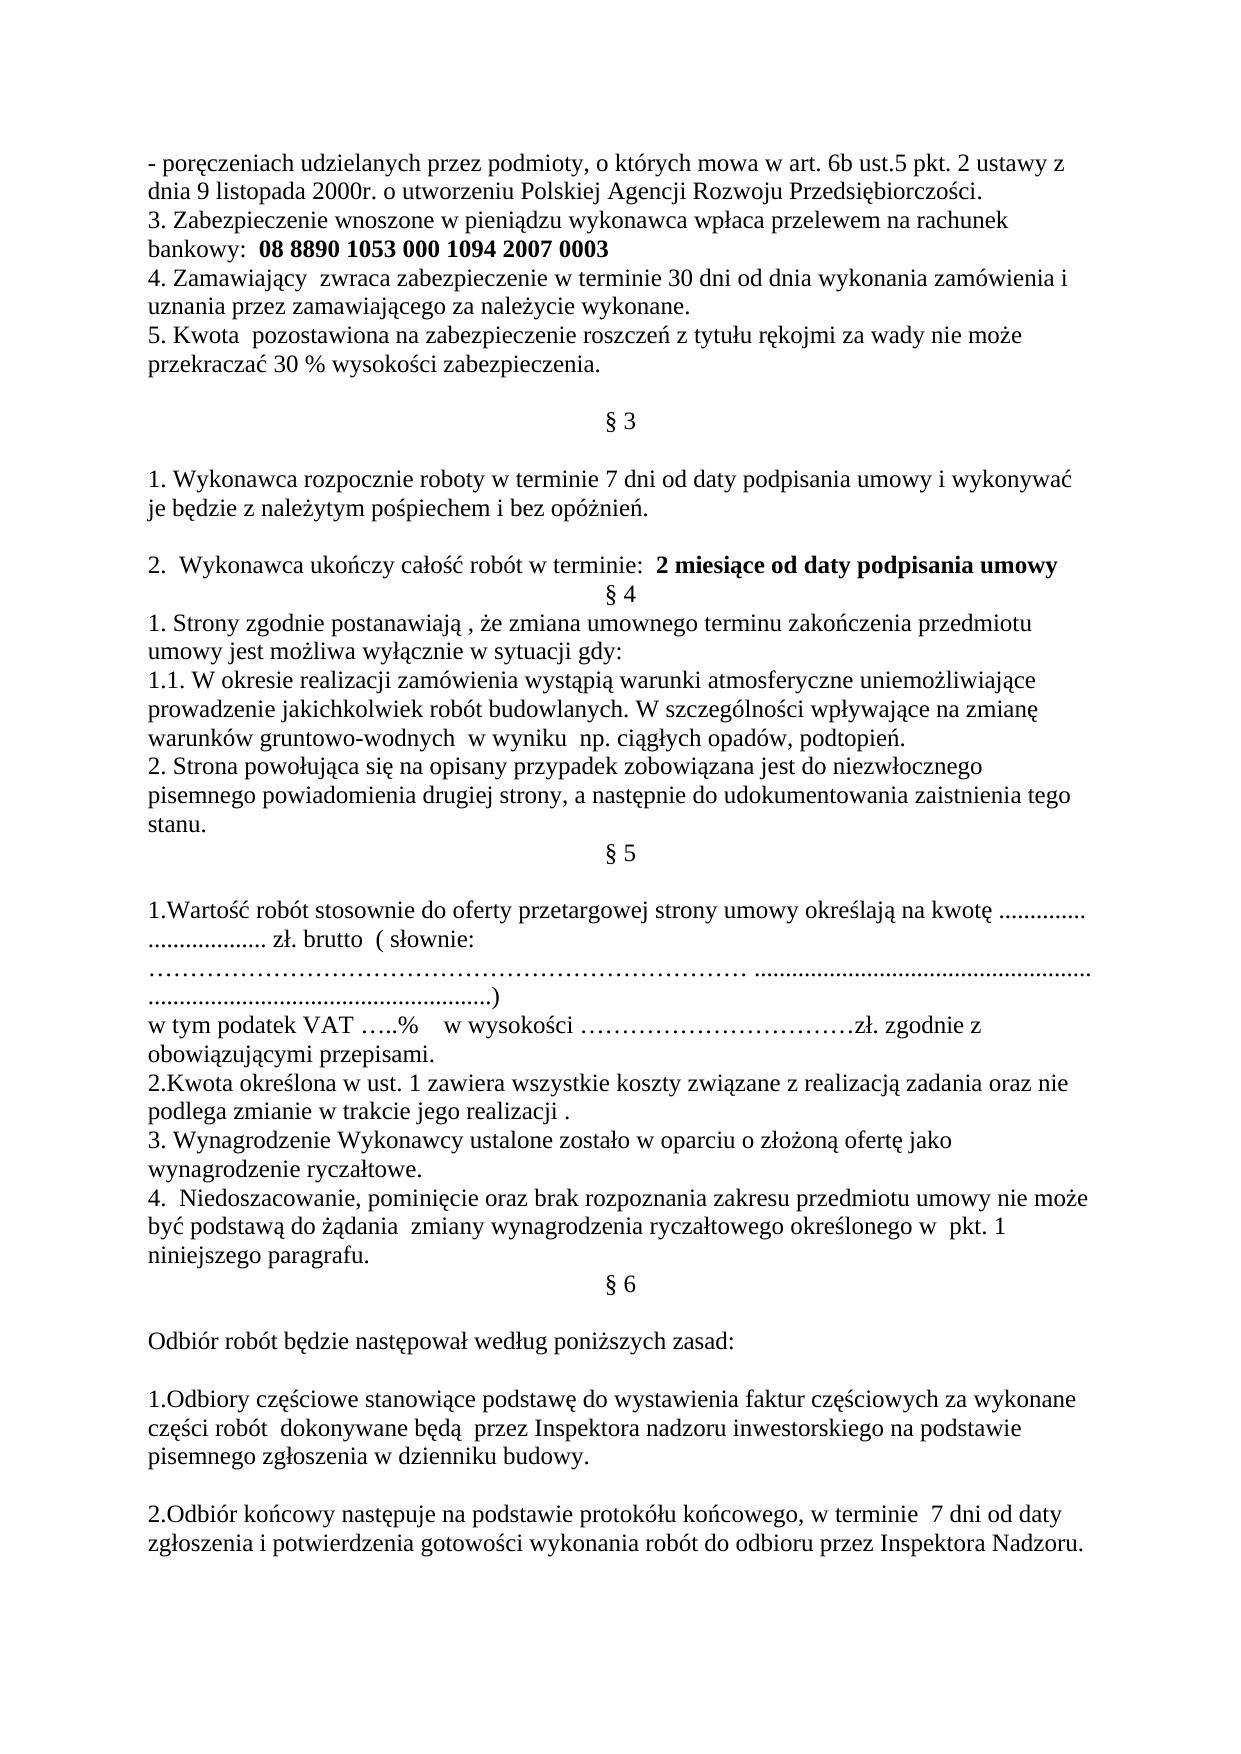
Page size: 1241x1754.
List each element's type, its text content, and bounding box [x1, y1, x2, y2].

text - poręczeniach udzielanych przez podmioty, o których mowa w art. 6b ust.5 pkt. 2 ustawy z dnia 9 listopada 2000r. o utworzeniu Polskiej Agencji Rozwoju Przedsiębiorczości. [148, 148, 1093, 205]
text 1.Wartość robót stosownie do oferty przetargowej strony umowy określają na kwotę .............. [148, 895, 1093, 924]
text 2.Kwota określona w ust. 1 zawiera wszystkie koszty związane z realizacją zadania oraz nie podlega zmianie w trakcie jego realizacji . [148, 1068, 1093, 1125]
text § 3 [148, 406, 1093, 435]
text 1. Strony zgodnie postanawiają , że zmiana umownego terminu zakończenia przedmiotu umowy jest możliwa wyłącznie w sytuacji gdy: [148, 608, 1093, 665]
text w tym podatek VAT …..% w wysokości ……………………………zł. zgodnie z obowiązującymi przepisami. [148, 1010, 1093, 1068]
text 2. Wykonawca ukończy całość robót w terminie: 2 miesiące od daty podpisania umowy [148, 550, 1093, 579]
text 2. Strona powołująca się na opisany przypadek zobowiązana jest do niezwłocznego pisemnego powiadomienia drugiej strony, a następnie do udokumentowania zaistnienia tego stanu. [148, 751, 1093, 838]
text 3. Wynagrodzenie Wykonawcy ustalone zostało w oparciu o złożoną ofertę jako wynagrodzenie ryczałtowe. [148, 1125, 1093, 1183]
text 1.Odbiory częściowe stanowiące podstawę do wystawienia faktur częściowych za wykonane części robót dokonywane będą przez Inspektora nadzoru inwestorskiego na podstawie pisemnego zgłoszenia w dzienniku budowy. [148, 1384, 1093, 1470]
text 1.1. W okresie realizacji zamówienia wystąpią warunki atmosferyczne uniemożliwiające prowadzenie jakichkolwiek robót budowlanych. W szczególności wpływające na zmianę warunków gruntowo-wodnych w wyniku np. ciągłych opadów, podtopień. [148, 665, 1093, 751]
text 4. Zamawiający zwraca zabezpieczenie w terminie 30 dni od dnia wykonania zamówienia i uznania przez zamawiającego za należycie wykonane. [148, 263, 1093, 320]
text 2.Odbiór końcowy następuje na podstawie protokółu końcowego, w terminie 7 dni od daty zgłoszenia i potwierdzenia gotowości wykonania robót do odbioru przez Inspektora Nadzoru. [148, 1499, 1093, 1556]
text § 6 [148, 1269, 1093, 1298]
text ................... zł. brutto ( słownie:……………………………………………………………… .............................................................................................................) [148, 924, 1093, 1010]
text 4. Niedoszacowanie, pominięcie oraz brak rozpoznania zakresu przedmiotu umowy nie może być podstawą do żądania zmiany wynagrodzenia ryczałtowego określonego w pkt. 1 niniejszego paragrafu. [148, 1183, 1093, 1269]
text 1. Wykonawca rozpocznie roboty w terminie 7 dni od daty podpisania umowy i wykonywać je będzie z należytym pośpiechem i bez opóżnień. [148, 464, 1093, 521]
text Odbiór robót będzie następował według poniższych zasad: [148, 1326, 1093, 1355]
text 5. Kwota pozostawiona na zabezpieczenie roszczeń z tytułu rękojmi za wady nie może przekraczać 30 % wysokości zabezpieczenia. [148, 320, 1093, 378]
text 3. Zabezpieczenie wnoszone w pieniądzu wykonawca wpłaca przelewem na rachunek bankowy: 08 8890 1053 000 1094 2007 0003 [148, 205, 1093, 263]
text § 5 [148, 838, 1093, 866]
text § 4 [148, 579, 1093, 608]
